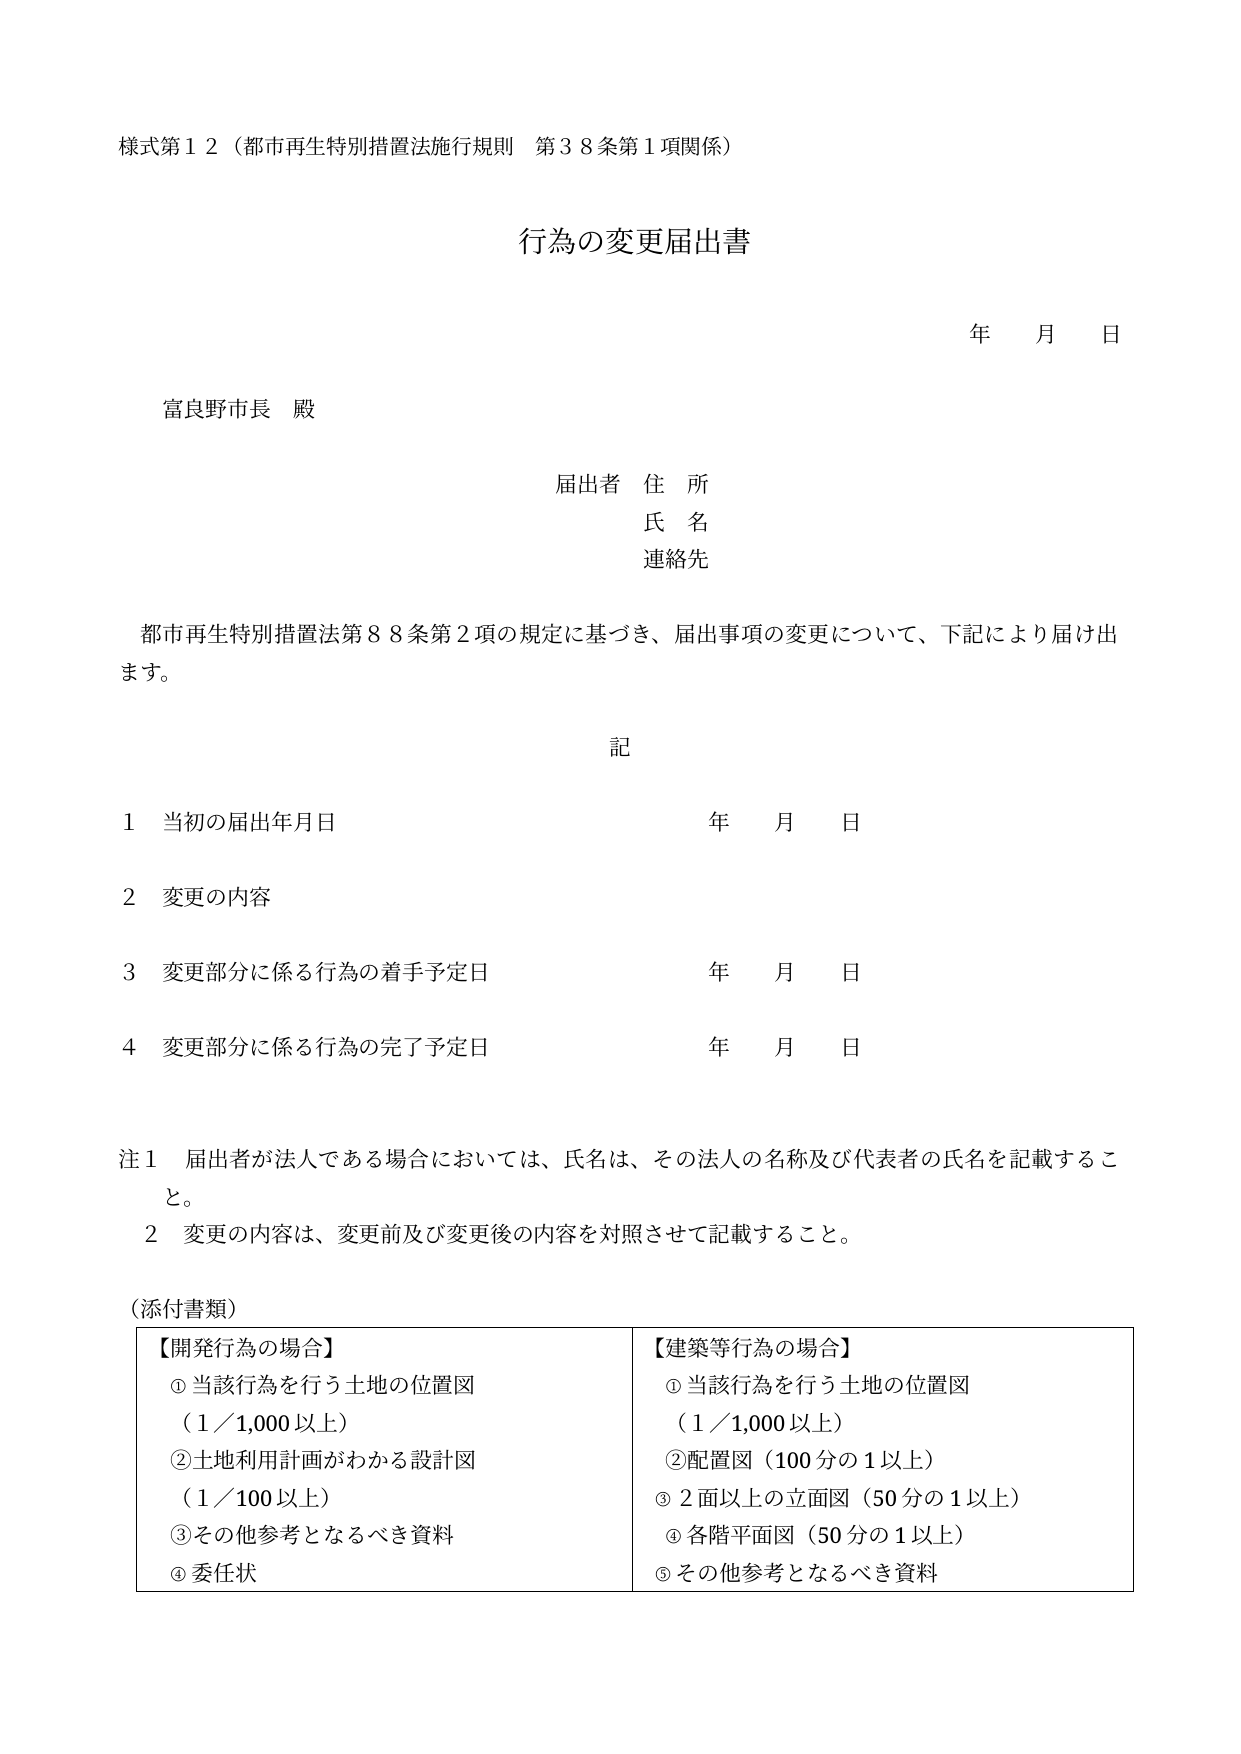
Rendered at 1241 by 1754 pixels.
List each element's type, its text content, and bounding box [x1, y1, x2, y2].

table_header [137, 1328, 632, 1591]
text 連絡先 [118, 539, 1122, 577]
text ３ 変更部分に係る行為の着手予定日 年 月 日 [118, 952, 1122, 989]
text ２ 変更の内容 [118, 877, 1122, 914]
text 様式第１２（都市再生特別措置法施行規則 第３８条第１項関係） [118, 127, 1122, 164]
text 都市再生特別措置法第８８条第２項の規定に基づき、届出事項の変更について、下記により届け出ます。 [118, 614, 1122, 689]
text ４ 変更部分に係る行為の完了予定日 年 月 日 [118, 1027, 1122, 1064]
text （添付書類） [118, 1289, 1122, 1327]
text 氏 名 [118, 502, 1122, 539]
text 注１ 届出者が法人である場合においては、氏名は、その法人の名称及び代表者の氏名を記載すること。 [118, 1139, 1122, 1214]
text 富良野市長 殿 [118, 389, 1122, 427]
text １ 当初の届出年月日 年 月 日 [118, 802, 1122, 839]
text 届出者 住 所 [118, 464, 1122, 502]
text 行為の変更届出書 [118, 202, 1122, 277]
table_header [633, 1328, 1133, 1591]
text 年 月 日 [118, 314, 1122, 352]
text 記 [118, 727, 1122, 764]
text ２ 変更の内容は、変更前及び変更後の内容を対照させて記載すること。 [140, 1214, 1122, 1252]
